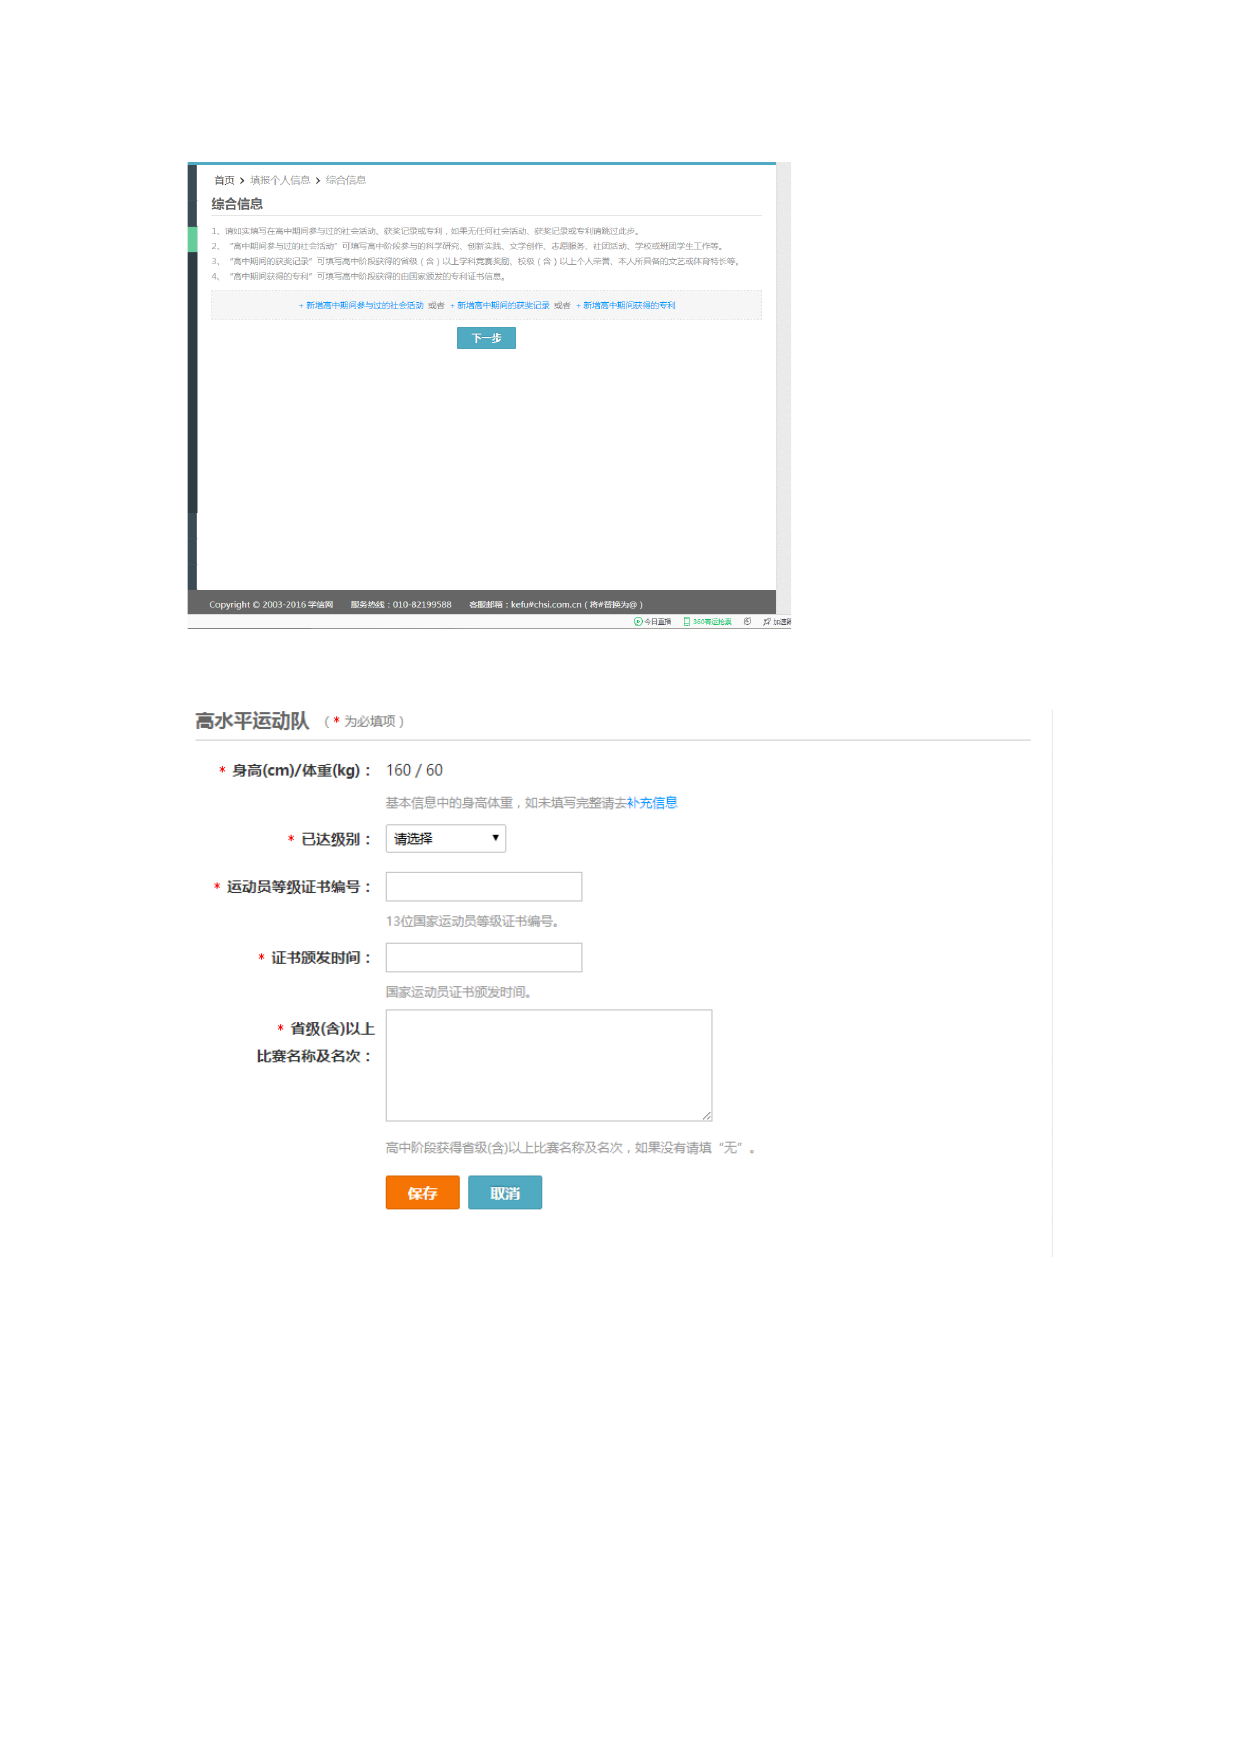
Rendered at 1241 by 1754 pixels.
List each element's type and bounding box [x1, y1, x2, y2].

picture [187, 162, 792, 629]
picture [187, 710, 1053, 1257]
